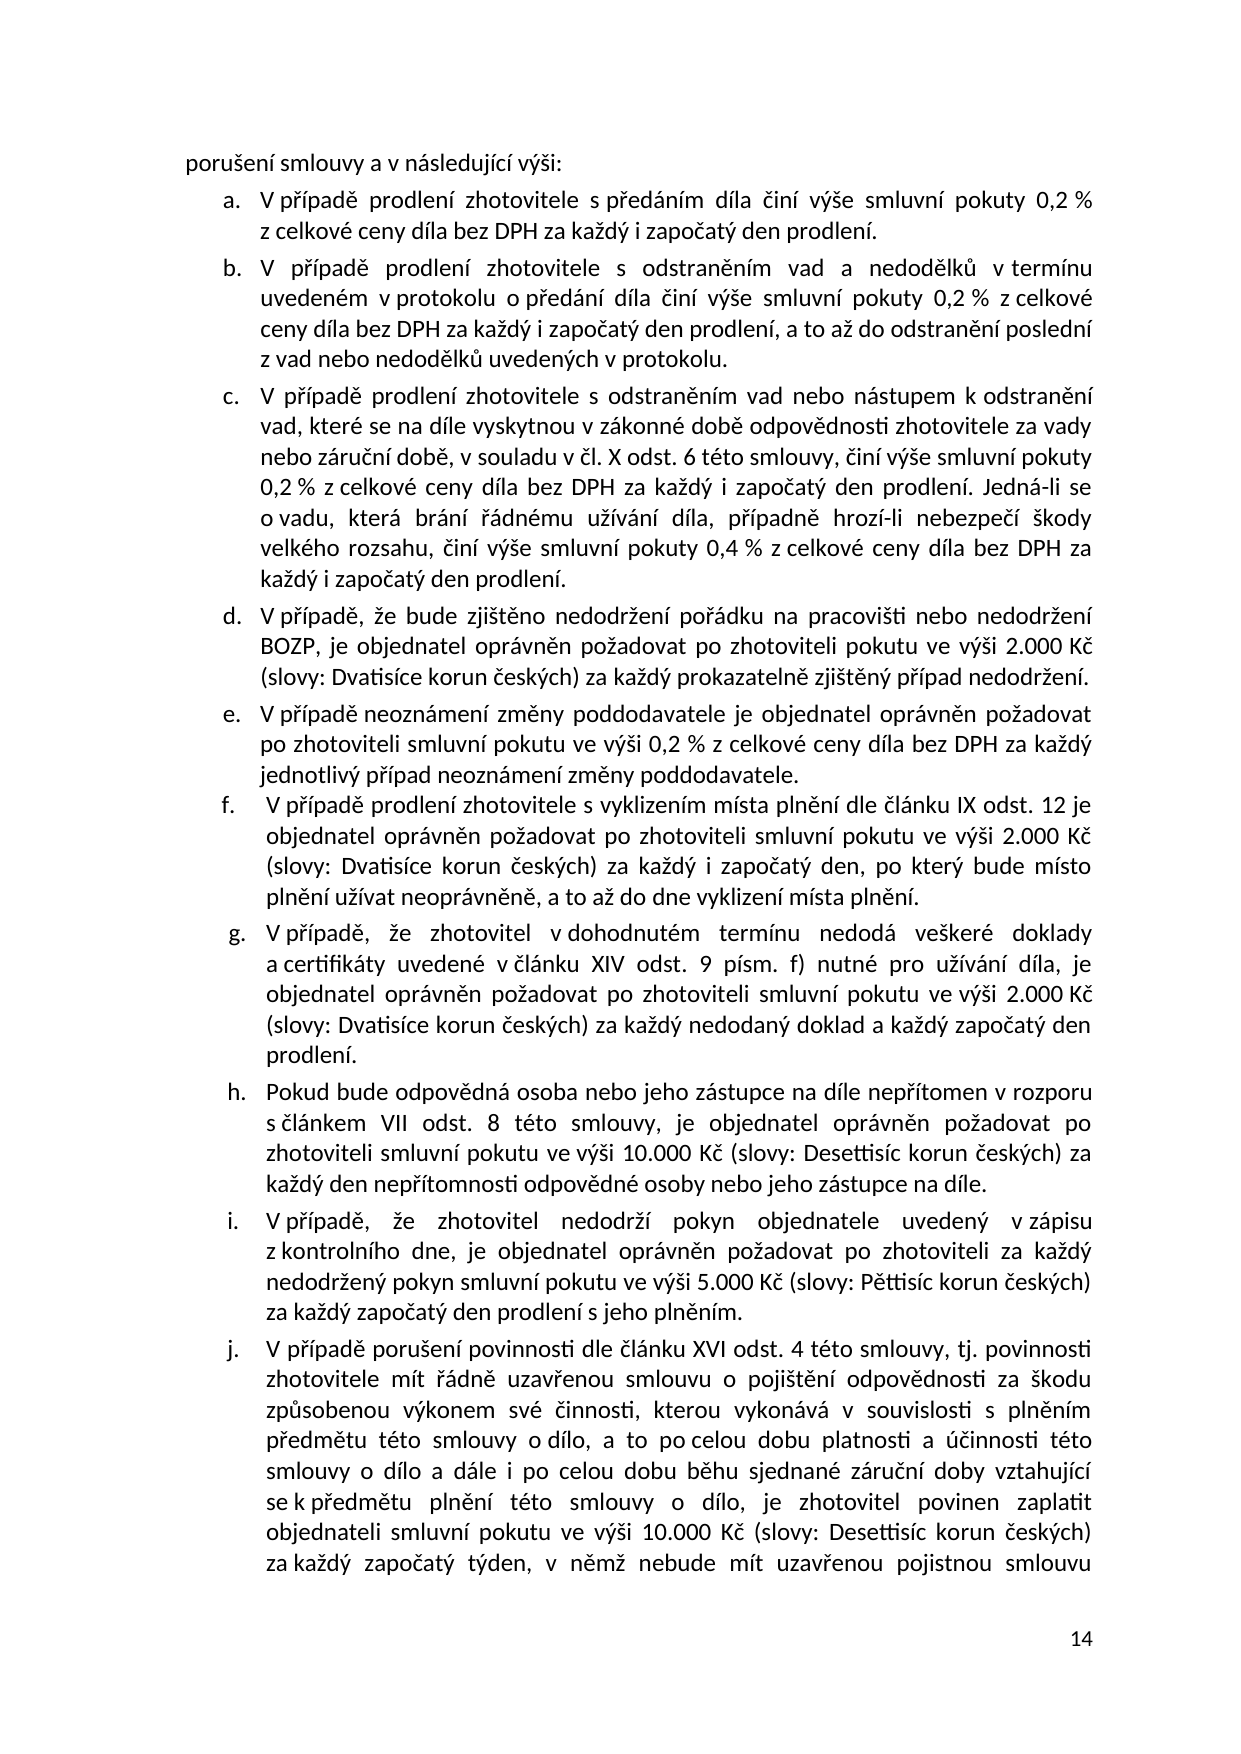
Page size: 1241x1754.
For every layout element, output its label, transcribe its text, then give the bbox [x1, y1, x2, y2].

list V případě prodlení zhotovitele s odstraněním vad nebo nástupem k odstranění vad, které se na díle vyskytnou v zákonné době odpovědnosti zhotovitele za vady nebo záruční době, v souladu v čl. X odst. 6 této smlouvy, činí výše smluvní pokuty 0,2 % z celkové ceny díla bez DPH za každý i započatý den prodlení. Jedná-li se o vadu, která brání řádnému užívání díla, případně hrozí-li nebezpečí škody velkého rozsahu, činí výše smluvní pokuty 0,4 % z celkové ceny díla bez DPH za každý i započatý den prodlení. [223, 380, 1093, 594]
list V případě, že bude zjištěno nedodržení pořádku na pracovišti nebo nedodržení BOZP, je objednatel oprávněn požadovat po zhotoviteli pokutu ve výši 2.000 Kč (slovy: Dvatisíce korun českých) za každý prokazatelně zjištěný případ nedodržení. [223, 600, 1093, 691]
list V případě prodlení zhotovitele s odstraněním vad a nedodělků v termínu uvedeném v protokolu o předání díla činí výše smluvní pokuty 0,2 % z celkové ceny díla bez DPH za každý i započatý den prodlení, a to až do odstranění poslední z vad nebo nedodělků uvedených v protokolu. [223, 252, 1093, 374]
list V případě prodlení zhotovitele s předáním díla činí výše smluvní pokuty 0,2 % z celkové ceny díla bez DPH za každý i započatý den prodlení. [223, 184, 1093, 245]
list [148, 148, 1093, 178]
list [227, 1333, 1093, 1577]
list V případě, že zhotovitel nedodrží pokyn objednatele uvedený v zápisu z kontrolního dne, je objednatel oprávněn požadovat po zhotoviteli za každý nedodržený pokyn smluvní pokutu ve výši 5.000 Kč (slovy: Pěttisíc korun českých) za každý započatý den prodlení s jeho plněním. [227, 1205, 1093, 1327]
list V případě neoznámení změny poddodavatele je objednatel oprávněn požadovat po zhotoviteli smluvní pokutu ve výši 0,2 % z celkové ceny díla bez DPH za každý jednotlivý případ neoznámení změny poddodavatele. [223, 698, 1093, 789]
list Pokud bude odpovědná osoba nebo jeho zástupce na díle nepřítomen v rozporu s článkem VII odst. 8 této smlouvy, je objednatel oprávněn požadovat po zhotoviteli smluvní pokutu ve výši 10.000 Kč (slovy: Desettisíc korun českých) za každý den nepřítomnosti odpovědné osoby nebo jeho zástupce na díle. [227, 1076, 1093, 1198]
list V případě prodlení zhotovitele s vyklizením místa plnění dle článku IX odst. 12 je objednatel oprávněn požadovat po zhotoviteli smluvní pokutu ve výši 2.000 Kč (slovy: Dvatisíce korun českých) za každý i započatý den, po který bude místo plnění užívat neoprávněně, a to až do dne vyklizení místa plnění. [221, 789, 1093, 911]
list V případě, že zhotovitel v dohodnutém termínu nedodá veškeré doklady a certifikáty uvedené v článku XIV odst. 9 písm. f) nutné pro užívání díla, je objednatel oprávněn požadovat po zhotoviteli smluvní pokutu ve výši 2.000 Kč (slovy: Dvatisíce korun českých) za každý nedodaný doklad a každý započatý den prodlení. [228, 918, 1093, 1070]
